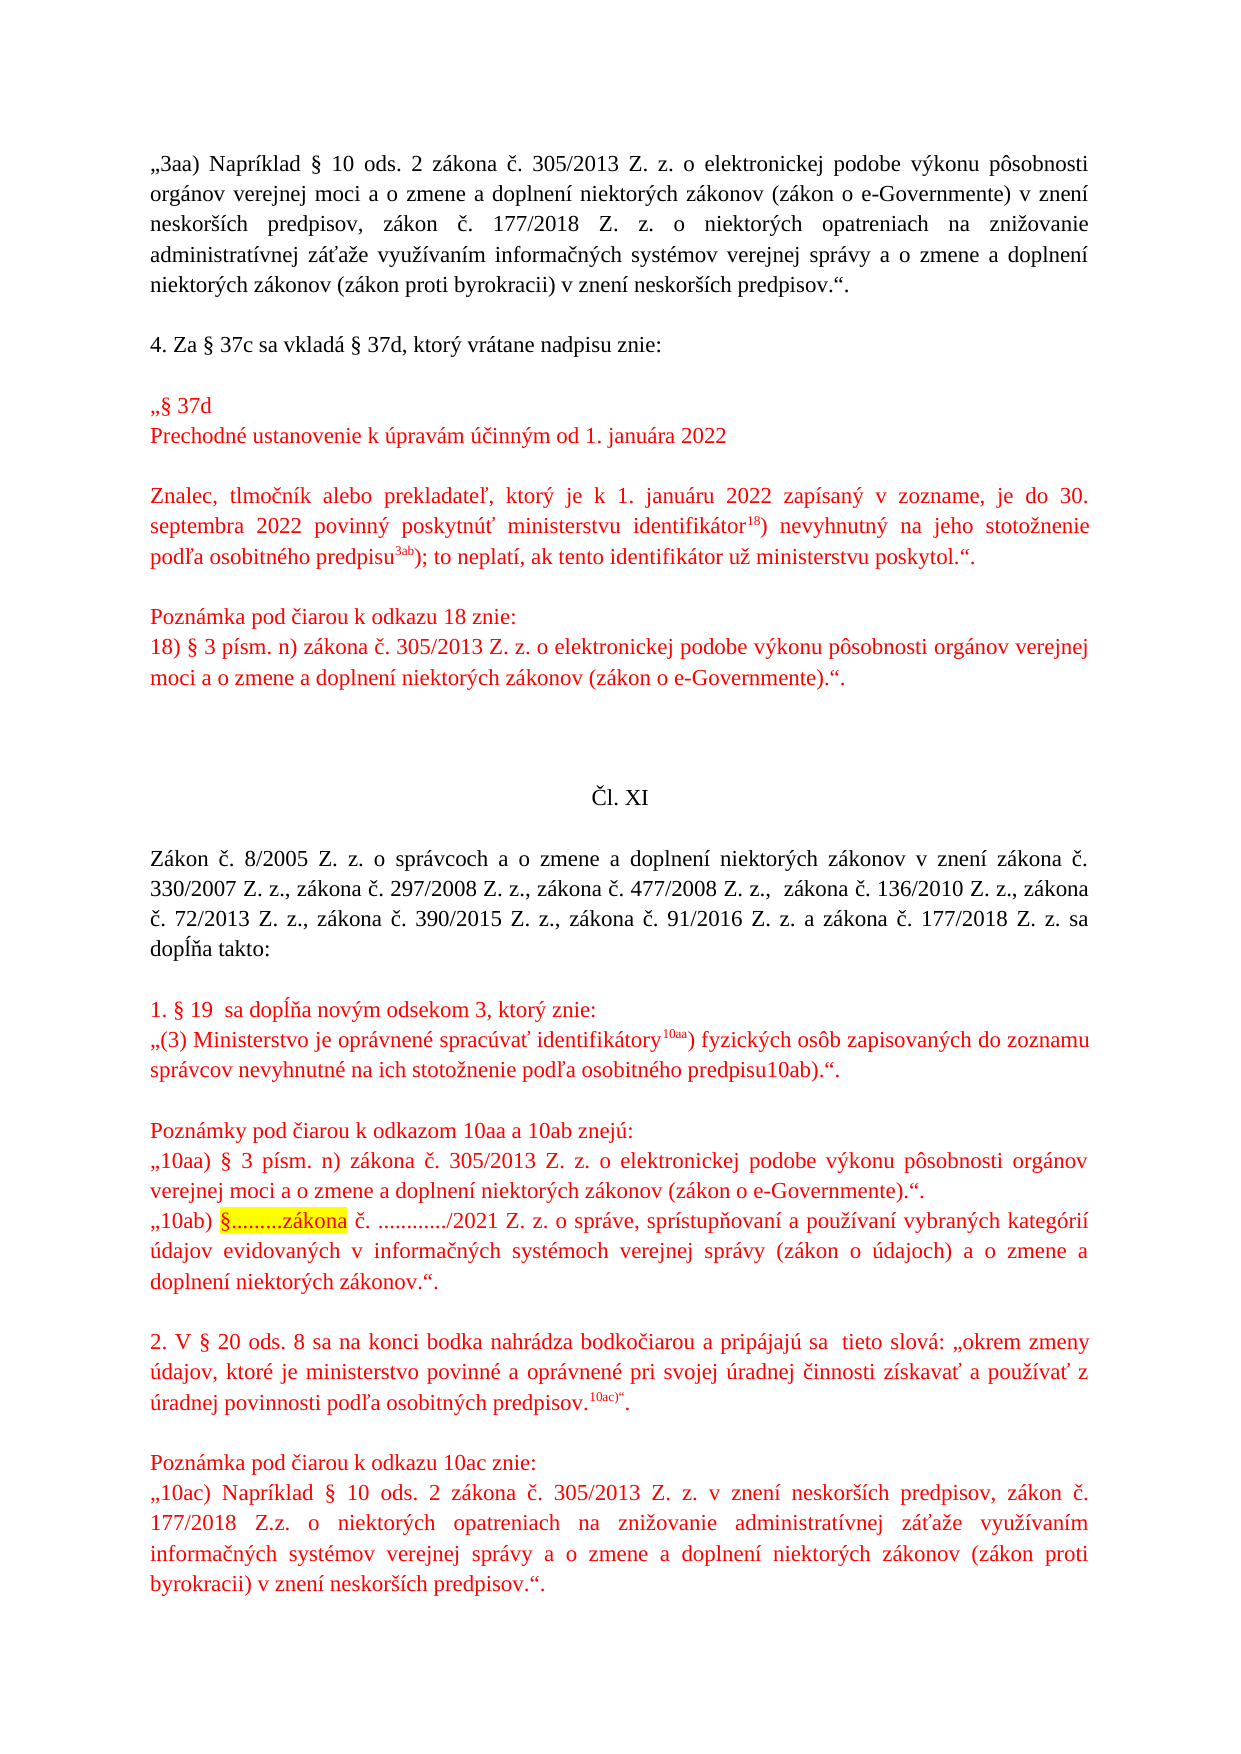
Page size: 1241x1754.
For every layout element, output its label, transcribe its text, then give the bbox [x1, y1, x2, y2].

text Poznámka pod čiarou k odkazu 18 znie: [150, 603, 1090, 629]
text „10ac) Napríklad § 10 ods. 2 zákona č. 305/2013 Z. z. v znení neskorších predpisov, zákon č. 177/2018 Z.z. o niektorých opatreniach na znižovanie administratívnej záťaže využívaním informačných systémov verejnej správy a o zmene a doplnení niektorých zákonov (zákon proti byrokracii) v znení neskorších predpisov.“. [150, 1479, 1090, 1596]
text Prechodné ustanovenie k úpravám účinným od 1. januára 2022 [150, 422, 1090, 448]
text 18) § 3 písm. n) zákona č. 305/2013 Z. z. o elektronickej podobe výkonu pôsobnosti orgánov verejnej moci a o zmene a doplnení niektorých zákonov (zákon o e-Governmente).“. [150, 633, 1090, 690]
text Poznámky pod čiarou k odkazom 10aa a 10ab znejú: [150, 1117, 1090, 1143]
text „§ 37d [150, 392, 1090, 418]
text 2. V § 20 ods. 8 sa na konci bodka nahrádza bodkočiarou a pripájajú sa tieto slová: „okrem zmeny údajov, ktoré je ministerstvo povinné a oprávnené pri svojej úradnej činnosti získavať a používať z úradnej povinnosti podľa osobitných predpisov.10ac)“. [150, 1328, 1090, 1415]
text „10ab) §.........zákona č. ............/2021 Z. z. o správe, sprístupňovaní a používaní vybraných kategórií údajov evidovaných v informačných systémoch verejnej správy (zákon o údajoch) a o zmene a doplnení niektorých zákonov.“. [150, 1207, 1090, 1294]
text Čl. XI [150, 784, 1090, 811]
text Poznámka pod čiarou k odkazu 10ac znie: [150, 1449, 1090, 1475]
text Znalec, tlmočník alebo prekladateľ, ktorý je k 1. januáru 2022 zapísaný v zozname, je do 30. septembra 2022 povinný poskytnúť ministerstvu identifikátor18) nevyhnutný na jeho stotožnenie podľa osobitného predpisu3ab); to neplatí, ak tento identifikátor už ministerstvu poskytol.“. [150, 482, 1090, 569]
text „3aa) Napríklad § 10 ods. 2 zákona č. 305/2013 Z. z. o elektronickej podobe výkonu pôsobnosti orgánov verejnej moci a o zmene a doplnení niektorých zákonov (zákon o e-Governmente) v znení neskorších predpisov, zákon č. 177/2018 Z. z. o niektorých opatreniach na znižovanie administratívnej záťaže využívaním informačných systémov verejnej správy a o zmene a doplnení niektorých zákonov (zákon proti byrokracii) v znení neskorších predpisov.“. [150, 150, 1090, 297]
text 4. Za § 37c sa vkladá § 37d, ktorý vrátane nadpisu znie: [150, 331, 1090, 358]
text „10aa) § 3 písm. n) zákona č. 305/2013 Z. z. o elektronickej podobe výkonu pôsobnosti orgánov verejnej moci a o zmene a doplnení niektorých zákonov (zákon o e-Governmente).“. [150, 1147, 1090, 1203]
text 1. § 19 sa dopĺňa novým odsekom 3, ktorý znie: [150, 996, 1090, 1022]
text Zákon č. 8/2005 Z. z. o správcoch a o zmene a doplnení niektorých zákonov v znení zákona č. 330/2007 Z. z., zákona č. 297/2008 Z. z., zákona č. 477/2008 Z. z., zákona č. 136/2010 Z. z., zákona č. 72/2013 Z. z., zákona č. 390/2015 Z. z., zákona č. 91/2016 Z. z. a zákona č. 177/2018 Z. z. sa dopĺňa takto: [150, 845, 1090, 962]
text „(3) Ministerstvo je oprávnené spracúvať identifikátory10aa) fyzických osôb zapisovaných do zoznamu správcov nevyhnutné na ich stotožnenie podľa osobitného predpisu10ab).“. [150, 1026, 1090, 1083]
